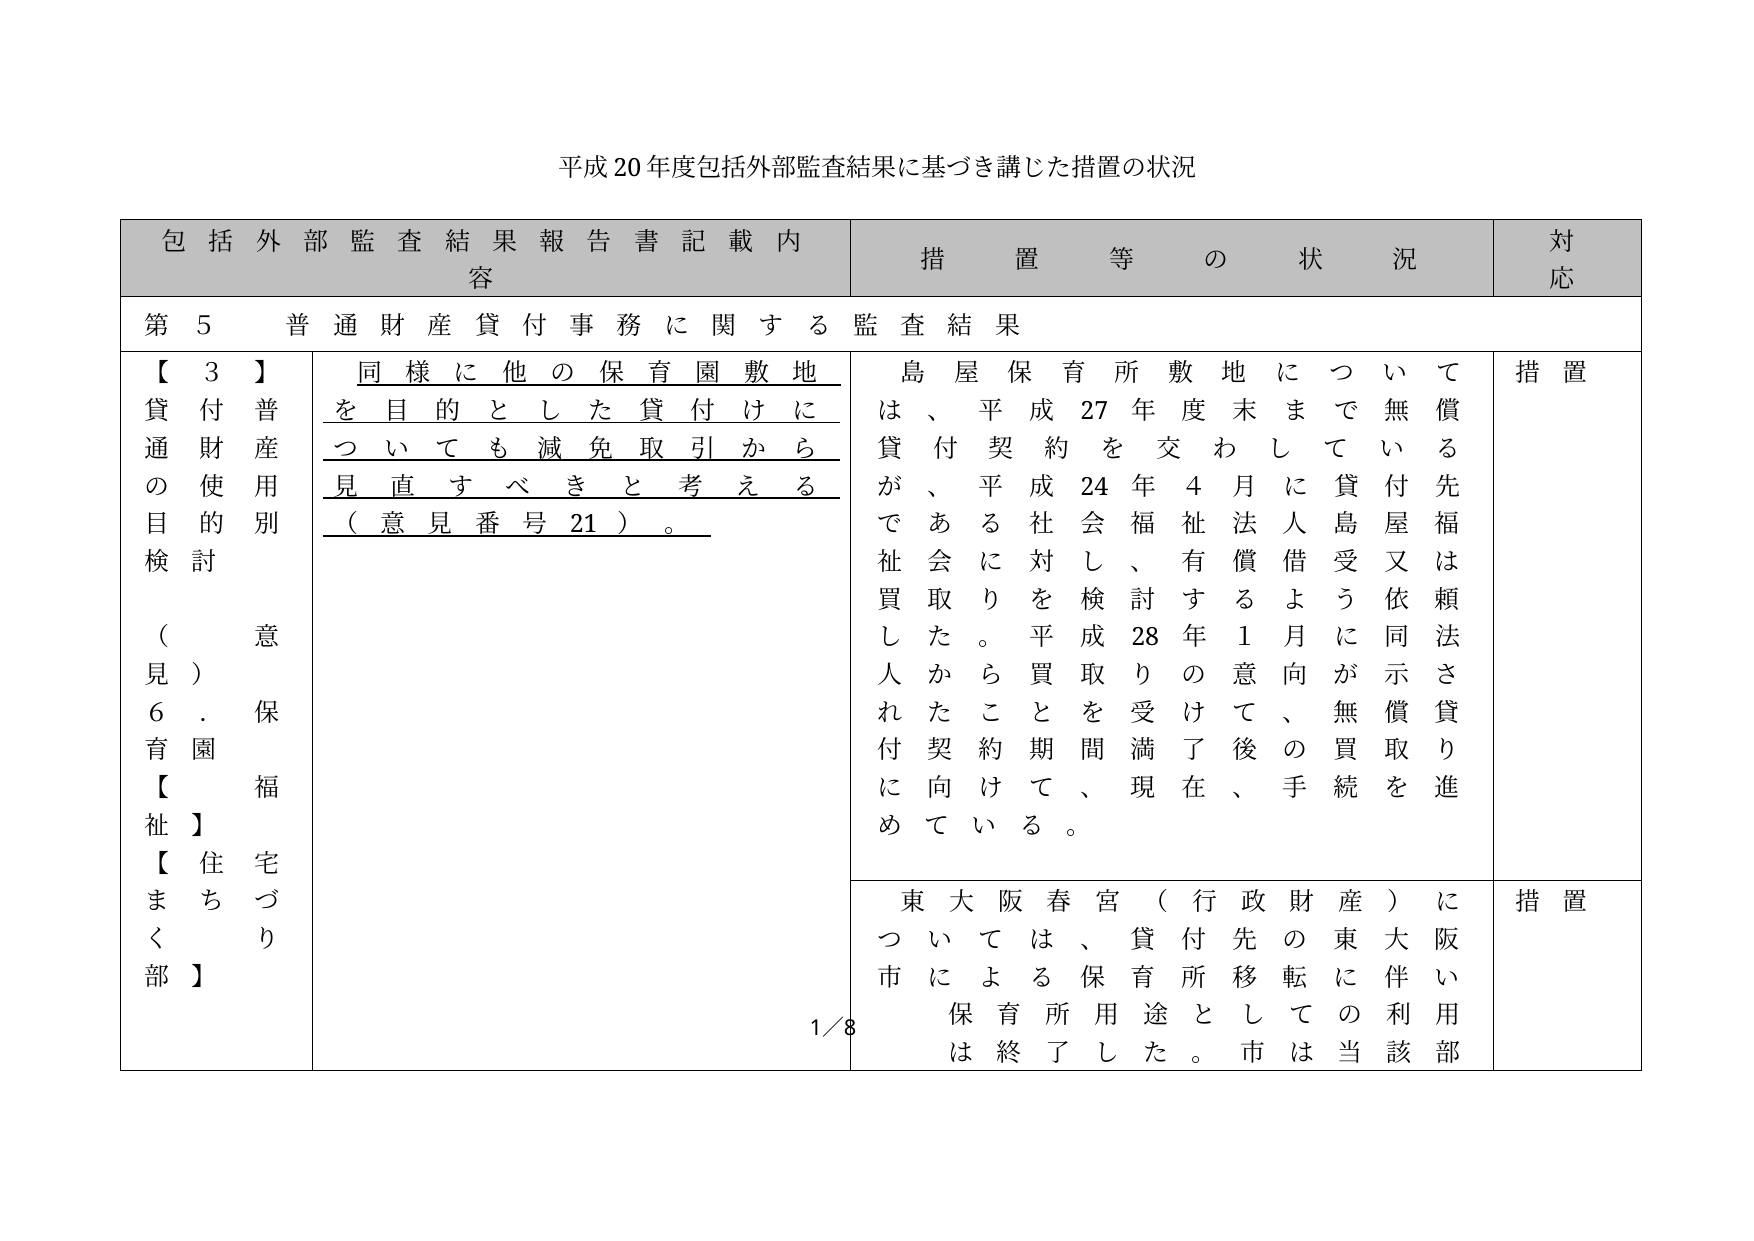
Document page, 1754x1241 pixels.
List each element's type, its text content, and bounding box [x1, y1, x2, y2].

table_cell 島屋保育所敷地については、平成27年度末まで無償貸付契約を交わしているが、平成24年４月に貸付先である社会福祉法人島屋福祉会に対し、有償借受又は買取りを検討するよう依頼した。平成28年１月に同法人から買取りの意向が示されたことを受けて、無償貸付契約期間満了後の買取りに向けて、現在、手続を進めている。 [851, 352, 1493, 880]
table_header 措 置 等 の 状 況 [851, 220, 1493, 296]
table_cell 措置 [1494, 352, 1641, 880]
table_header 包括外部監査結果報告書記載内容 [121, 220, 850, 296]
table_cell 同様に他の保育園敷地を目的とした貸付けについても減免取引から見直すべきと考える（意見番号21）。 [313, 352, 850, 1070]
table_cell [851, 881, 1493, 1070]
table_header 対 応 [1494, 220, 1641, 296]
table_cell 第５ 普通財産貸付事務に関する監査結果 [121, 297, 1641, 351]
table_cell 措置 [1494, 881, 1641, 1070]
table_cell 【３】貸付普通財産の使用目的別検討 （意見） ６．保育園 【福祉】 【住宅まちづくり部】 [121, 352, 312, 1070]
